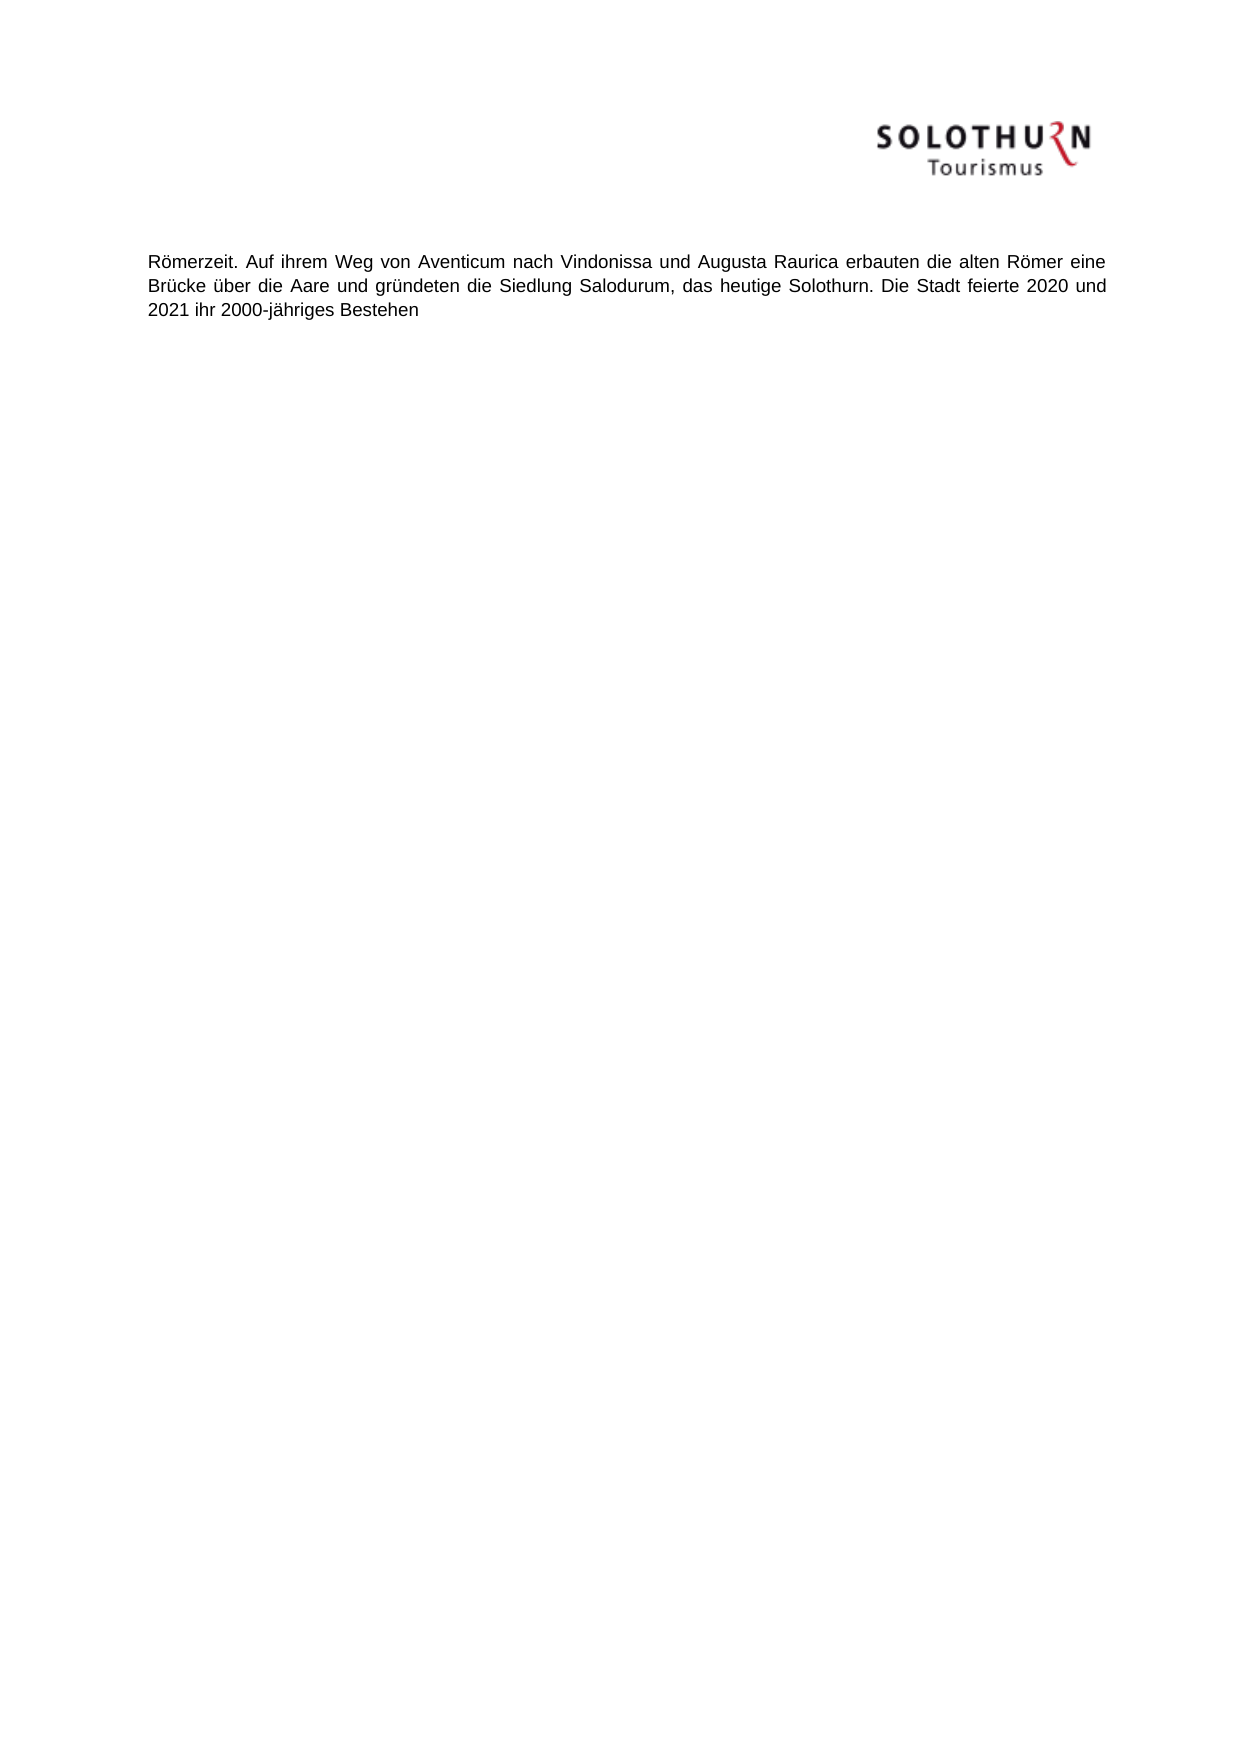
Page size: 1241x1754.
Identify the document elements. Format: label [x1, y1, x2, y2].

text [148, 251, 1107, 320]
